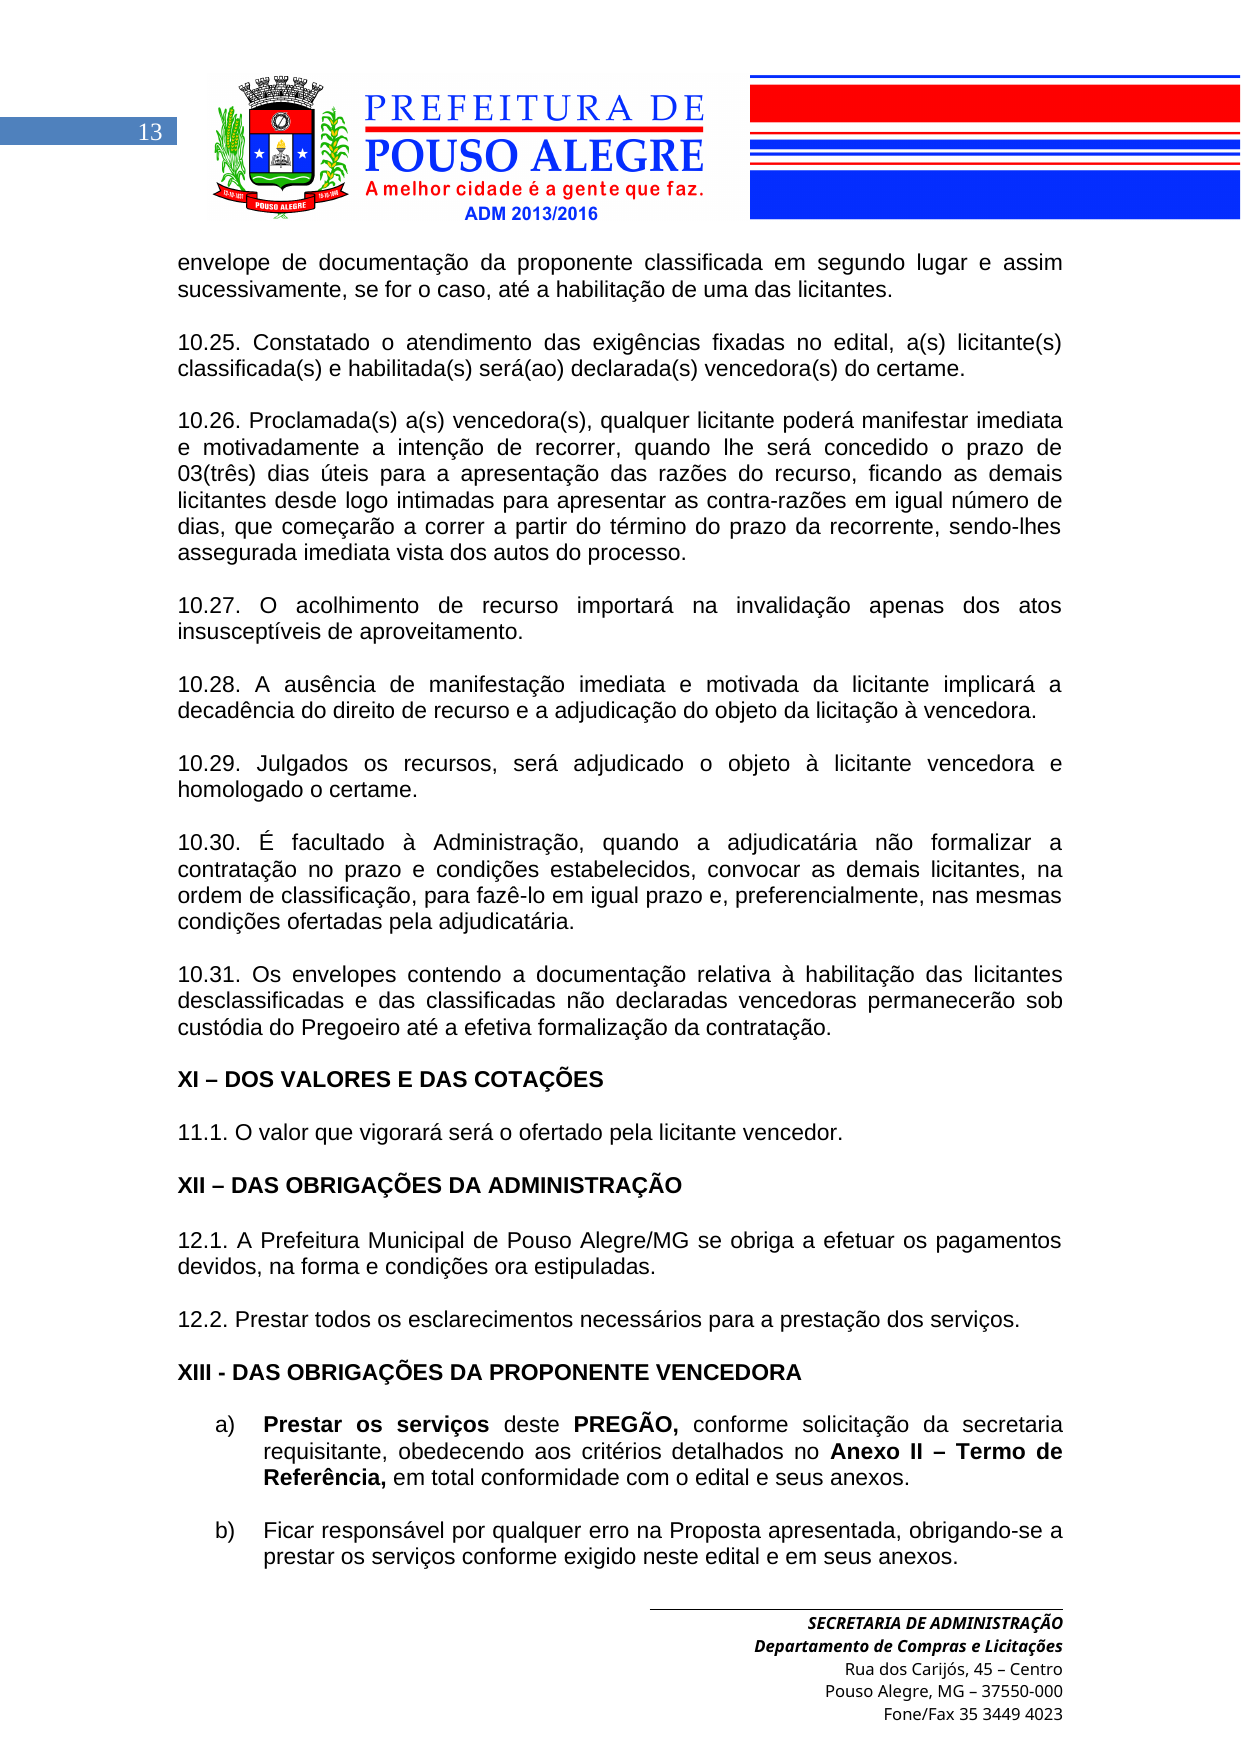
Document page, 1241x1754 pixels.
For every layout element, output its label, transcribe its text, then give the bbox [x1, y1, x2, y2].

text 12.2. Prestar todos os esclarecimentos necessários para a prestação dos serviços. [177, 1306, 1063, 1332]
text 10.29. Julgados os recursos, será adjudicado o objeto à licitante vencedora e homologado o certame. [177, 750, 1063, 803]
text 10.25. Constatado o atendimento das exigências fixadas no edital, a(s) licitante(s) classificada(s) e habilitada(s) será(ao) declarada(s) vencedora(s) do certame. [177, 328, 1063, 381]
text 10.26. Proclamada(s) a(s) vencedora(s), qualquer licitante poderá manifestar imediata e motivadamente a intenção de recorrer, quando lhe será concedido o prazo de 03(três) dias úteis para a apresentação das razões do recurso, ficando as demais licitantes desde logo intimadas para apresentar as contra-razões em igual número de dias, que começarão a correr a partir do término do prazo da recorrente, sendo-lhes assegurada imediata vista dos autos do processo. [177, 407, 1063, 566]
list Prestar os serviços deste PREGÃO, conforme solicitação da secretaria requisitante, obedecendo aos critérios detalhados no Anexo II – Termo de Referência, em total conformidade com o edital e seus anexos. [215, 1411, 1063, 1490]
list Ficar responsável por qualquer erro na Proposta apresentada, obrigando-se a prestar os serviços conforme exigido neste edital e em seus anexos. [215, 1517, 1063, 1569]
text 10.31. Os envelopes contendo a documentação relativa à habilitação das licitantes desclassificadas e das classificadas não declaradas vencedoras permanecerão sob custódia do Pregoeiro até a efetiva formalização da contratação. [177, 961, 1063, 1040]
text 12.1. A Prefeitura Municipal de Pouso Alegre/MG se obriga a efetuar os pagamentos devidos, na forma e condições ora estipuladas. [177, 1227, 1063, 1279]
text 10.28. A ausência de manifestação imediata e motivada da licitante implicará a decadência do direito de recurso e a adjudicação do objeto da licitação à vencedora. [177, 671, 1063, 724]
text XII – DAS OBRIGAÇÕES DA ADMINISTRAÇÃO [177, 1172, 1063, 1198]
subtitle XI – DOS VALORES E DAS COTAÇÕES [177, 1066, 1063, 1093]
subtitle XIII - DAS OBRIGAÇÕES DA PROPONENTE VENCEDORA [177, 1359, 1063, 1385]
text 10.27. O acolhimento de recurso importará na invalidação apenas dos atos insusceptíveis de aproveitamento. [177, 592, 1063, 645]
text 11.1. O valor que vigorará será o ofertado pela licitante vencedor. [177, 1119, 1063, 1145]
picture [206, 73, 1241, 221]
text 10.30. É facultado à Administração, quando a adjudicatária não formalizar a contratação no prazo e condições estabelecidos, convocar as demais licitantes, na ordem de classificação, para fazê-lo em igual prazo e, preferencialmente, nas mesmas condições ofertadas pela adjudicatária. [177, 829, 1063, 934]
